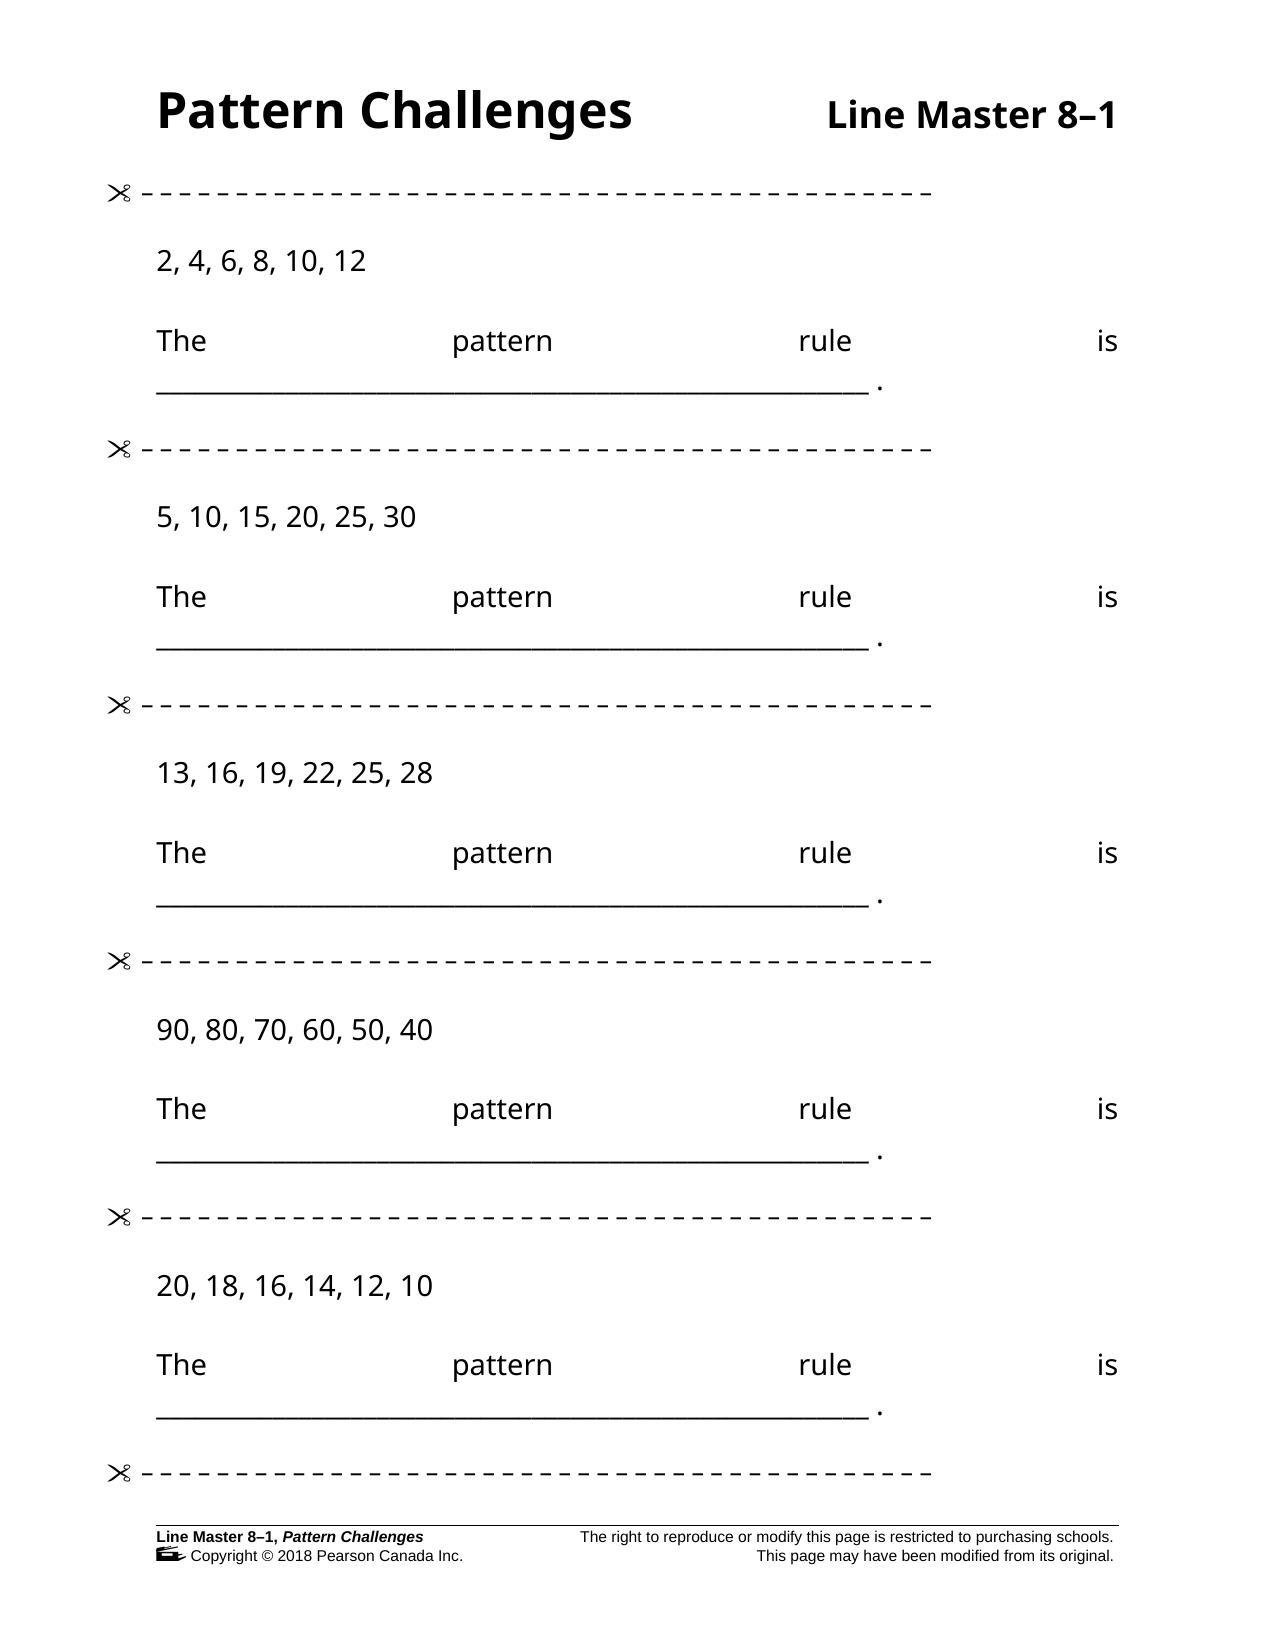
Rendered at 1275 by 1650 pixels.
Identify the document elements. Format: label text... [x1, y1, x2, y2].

text 20, 18, 16, 14, 12, 10 [156, 1265, 1119, 1305]
text – – – – – – – – – – – – – – – – – – – – – – – – – – – – – – – – – – – – – – – – – – [106, 687, 1119, 722]
text – – – – – – – – – – – – – – – – – – – – – – – – – – – – – – – – – – – – – – – – – – [106, 943, 1119, 978]
text 5, 10, 15, 20, 25, 30 [156, 497, 1119, 536]
text The pattern rule is _______________________________________________________ . [156, 1088, 1119, 1168]
text 2, 4, 6, 8, 10, 12 [156, 241, 1119, 280]
text – – – – – – – – – – – – – – – – – – – – – – – – – – – – – – – – – – – – – – – – – – [106, 1199, 1119, 1234]
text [106, 1455, 1119, 1490]
text 90, 80, 70, 60, 50, 40 [156, 1009, 1119, 1049]
text The pattern rule is _______________________________________________________ . [156, 832, 1119, 912]
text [156, 1344, 1119, 1424]
picture [156, 1546, 186, 1561]
text – – – – – – – – – – – – – – – – – – – – – – – – – – – – – – – – – – – – – – – – – – [106, 431, 1119, 465]
text The pattern rule is _______________________________________________________ . [156, 320, 1119, 399]
text 13, 16, 19, 22, 25, 28 [156, 753, 1119, 792]
text – – – – – – – – – – – – – – – – – – – – – – – – – – – – – – – – – – – – – – – – – – [106, 174, 1119, 209]
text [156, 75, 1119, 143]
text The pattern rule is _______________________________________________________ . [156, 576, 1119, 655]
